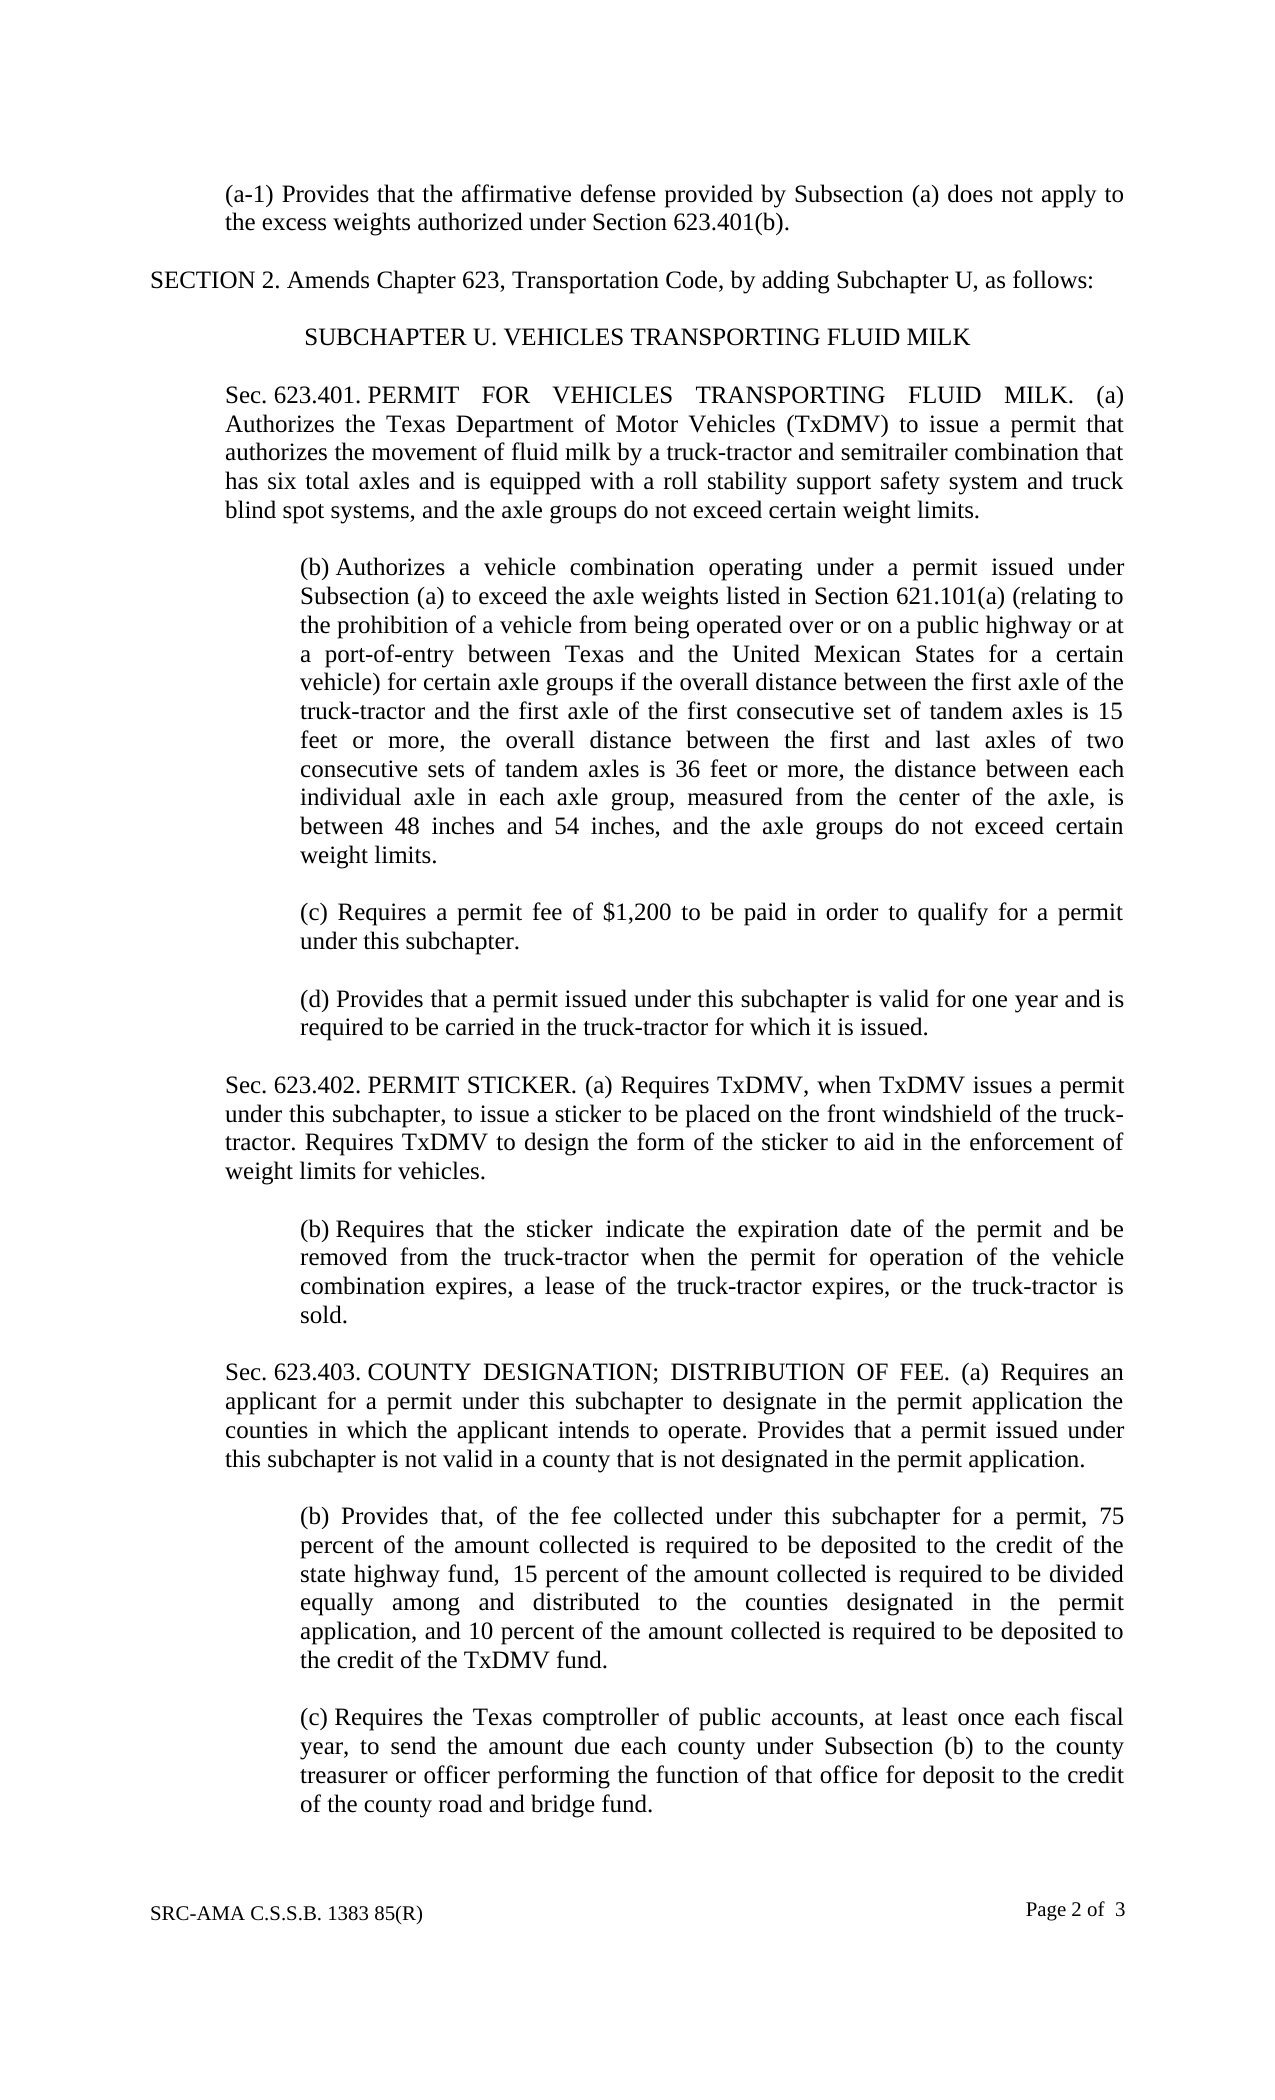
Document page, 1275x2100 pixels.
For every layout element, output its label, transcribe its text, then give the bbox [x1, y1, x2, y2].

text Sec. 623.402. PERMIT STICKER. (a) Requires TxDMV, when TxDMV issues a permit under this subchapter, to issue a sticker to be placed on the front windshield of the truck-tractor. Requires TxDMV to design the form of the sticker to aid in the enforcement of weight limits for vehicles. [225, 1070, 1125, 1185]
text (b) Requires that the sticker indicate the expiration date of the permit and be removed from the truck-tractor when the permit for operation of the vehicle combination expires, a lease of the truck-tractor expires, or the truck-tractor is sold. [300, 1214, 1125, 1329]
text (c) Requires a permit fee of $1,200 to be paid in order to qualify for a permit under this subchapter. [300, 897, 1125, 955]
text (b) Provides that, of the fee collected under this subchapter for a permit, 75 percent of the amount collected is required to be deposited to the credit of the state highway fund, 15 percent of the amount collected is required to be divided equally among and distributed to the counties designated in the permit application, and 10 percent of the amount collected is required to be deposited to the credit of the TxDMV fund. [300, 1501, 1125, 1674]
text Sec. 623.403. COUNTY DESIGNATION; DISTRIBUTION OF FEE. (a) Requires an applicant for a permit under this subchapter to designate in the permit application the counties in which the applicant intends to operate. Provides that a permit issued under this subchapter is not valid in a county that is not designated in the permit application. [225, 1357, 1125, 1472]
text (b) Authorizes a vehicle combination operating under a permit issued under Subsection (a) to exceed the axle weights listed in Section 621.101(a) (relating to the prohibition of a vehicle from being operated over or on a public highway or at a port-of-entry between Texas and the United Mexican States for a certain vehicle) for certain axle groups if the overall distance between the first axle of the truck-tractor and the first axle of the first consecutive set of tandem axles is 15 feet or more, the overall distance between the first and last axles of two consecutive sets of tandem axles is 36 feet or more, the distance between each individual axle in each axle group, measured from the center of the axle, is between 48 inches and 54 inches, and the axle groups do not exceed certain weight limits. [300, 552, 1125, 869]
text Sec. 623.401. PERMIT FOR VEHICLES TRANSPORTING FLUID MILK. (a) Authorizes the Texas Department of Motor Vehicles (TxDMV) to issue a permit that authorizes the movement of fluid milk by a truck-tractor and semitrailer combination that has six total axles and is equipped with a roll stability support safety system and truck blind spot systems, and the axle groups do not exceed certain weight limits. [225, 380, 1125, 524]
text SUBCHAPTER U. VEHICLES TRANSPORTING FLUID MILK [150, 322, 1125, 351]
text SECTION 2. Amends Chapter 623, Transportation Code, by adding Subchapter U, as follows: [150, 265, 1125, 294]
text (c) Requires the Texas comptroller of public accounts, at least once each fiscal year, to send the amount due each county under Subsection (b) to the county treasurer or officer performing the function of that office for deposit to the credit of the county road and bridge fund. [300, 1702, 1125, 1817]
text (d) Provides that a permit issued under this subchapter is valid for one year and is required to be carried in the truck-tractor for which it is issued. [300, 984, 1125, 1041]
text (a-1) Provides that the affirmative defense provided by Subsection (a) does not apply to the excess weights authorized under Section 623.401(b). [225, 179, 1125, 236]
